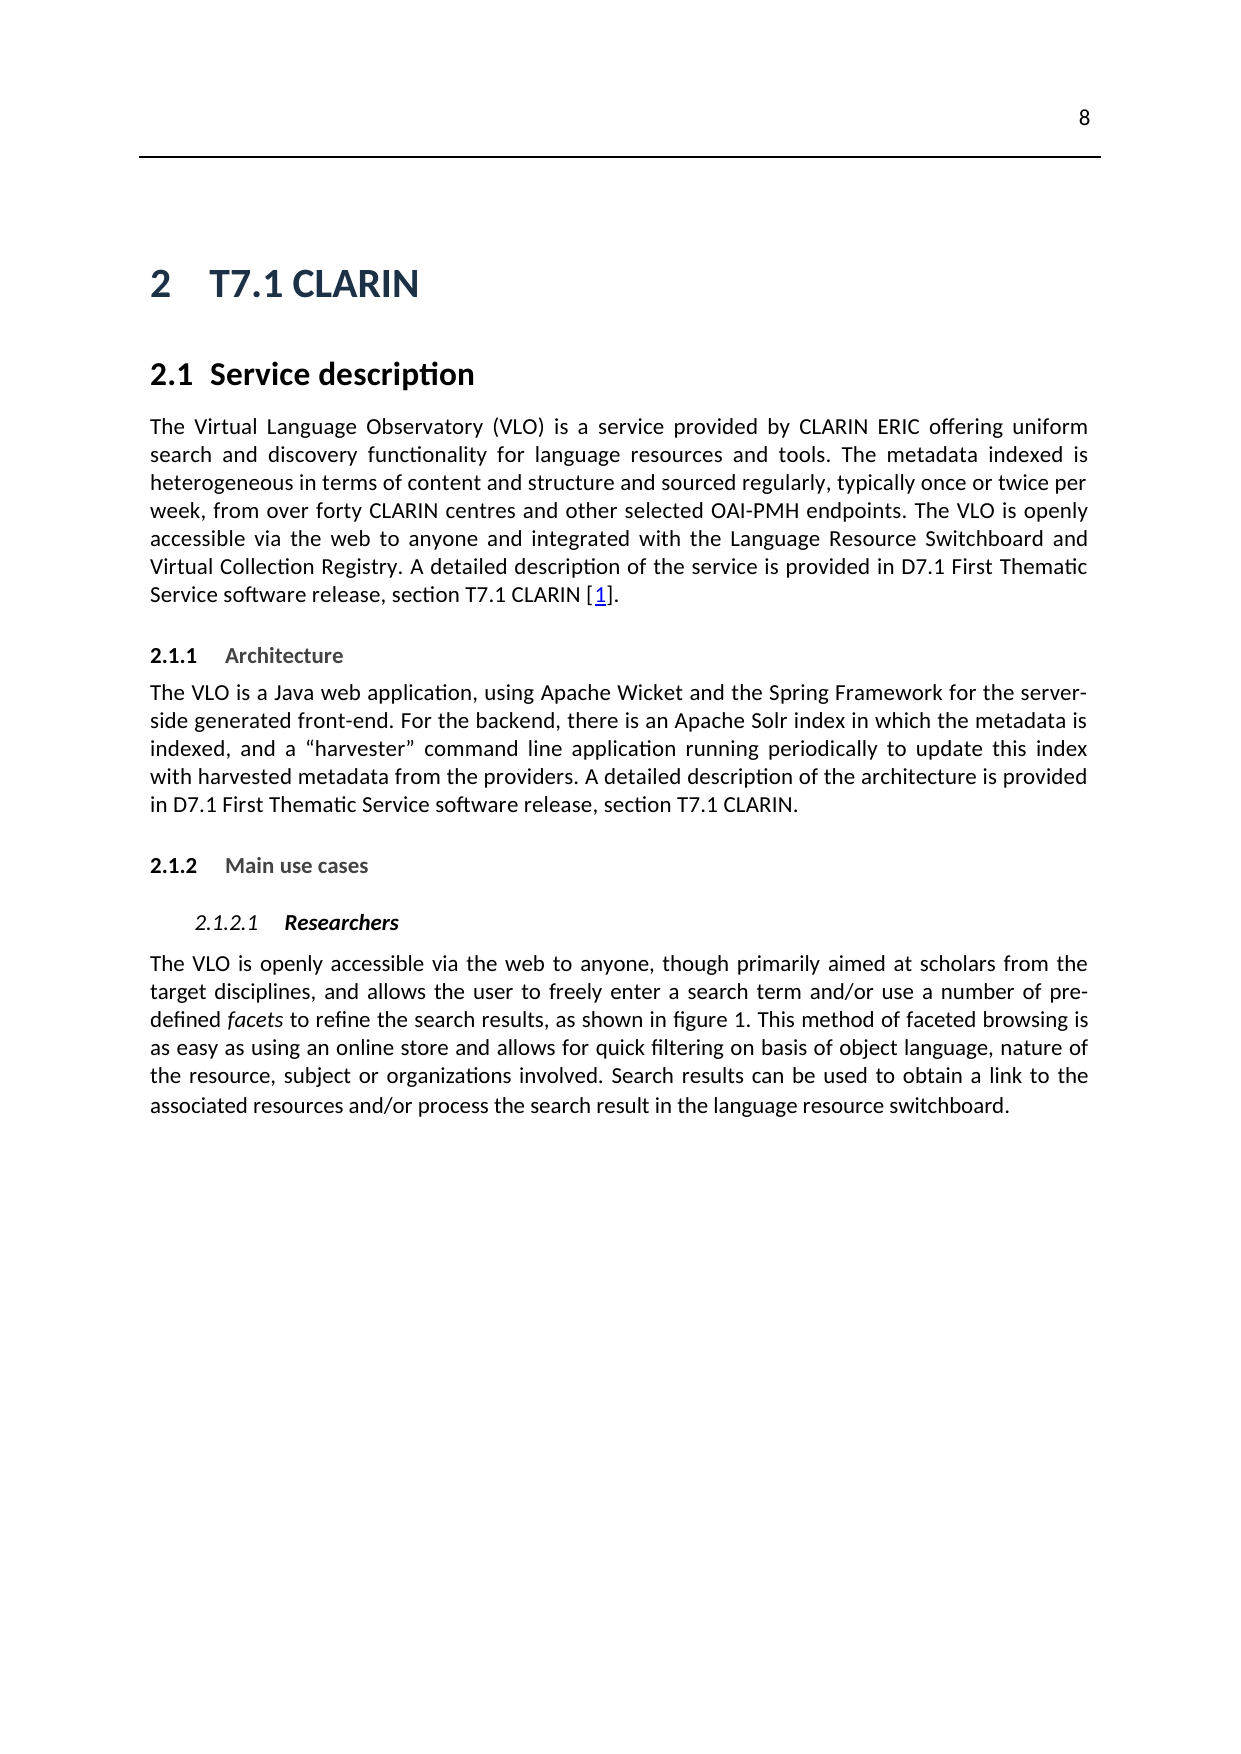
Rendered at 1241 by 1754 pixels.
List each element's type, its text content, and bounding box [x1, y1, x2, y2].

subtitle T7.1 CLARIN [150, 257, 1090, 308]
text The VLO is a Java web application, using Apache Wicket and the Spring Framework for the server-side generated front-end. For the backend, there is an Apache Solr index in which the metadata is indexed, and a “harvester” command line application running periodically to update this index with harvested metadata from the providers. A detailed description of the architecture is provided in D7.1 First Thematic Service software release, section T7.1 CLARIN. [150, 678, 1090, 818]
subtitle Researchers [194, 908, 1090, 936]
subtitle Architecture [150, 641, 1090, 669]
subtitle Main use cases [150, 851, 1090, 879]
subtitle Service description [150, 353, 1090, 393]
text The Virtual Language Observatory (VLO) is a service provided by CLARIN ERIC offering uniform search and discovery functionality for language resources and tools. The metadata indexed is heterogeneous in terms of content and structure and sourced regularly, typically once or twice per week, from over forty CLARIN centres and other selected OAI-PMH endpoints. The VLO is openly accessible via the web to anyone and integrated with the Language Resource Switchboard and Virtual Collection Registry. A detailed description of the service is provided in D7.1 First Thematic Service software release, section T7.1 CLARIN [1]. [150, 412, 1090, 608]
text The VLO is openly accessible via the web to anyone, though primarily aimed at scholars from the target disciplines, and allows the user to freely enter a search term and/or use a number of pre-defined facets to refine the search results, as shown in figure 1. This method of faceted browsing is as easy as using an online store and allows for quick filtering on basis of object language, nature of the resource, subject or organizations involved. Search results can be used to obtain a link to the associated resources and/or process the search result in the language resource switchboard. [150, 949, 1090, 1119]
